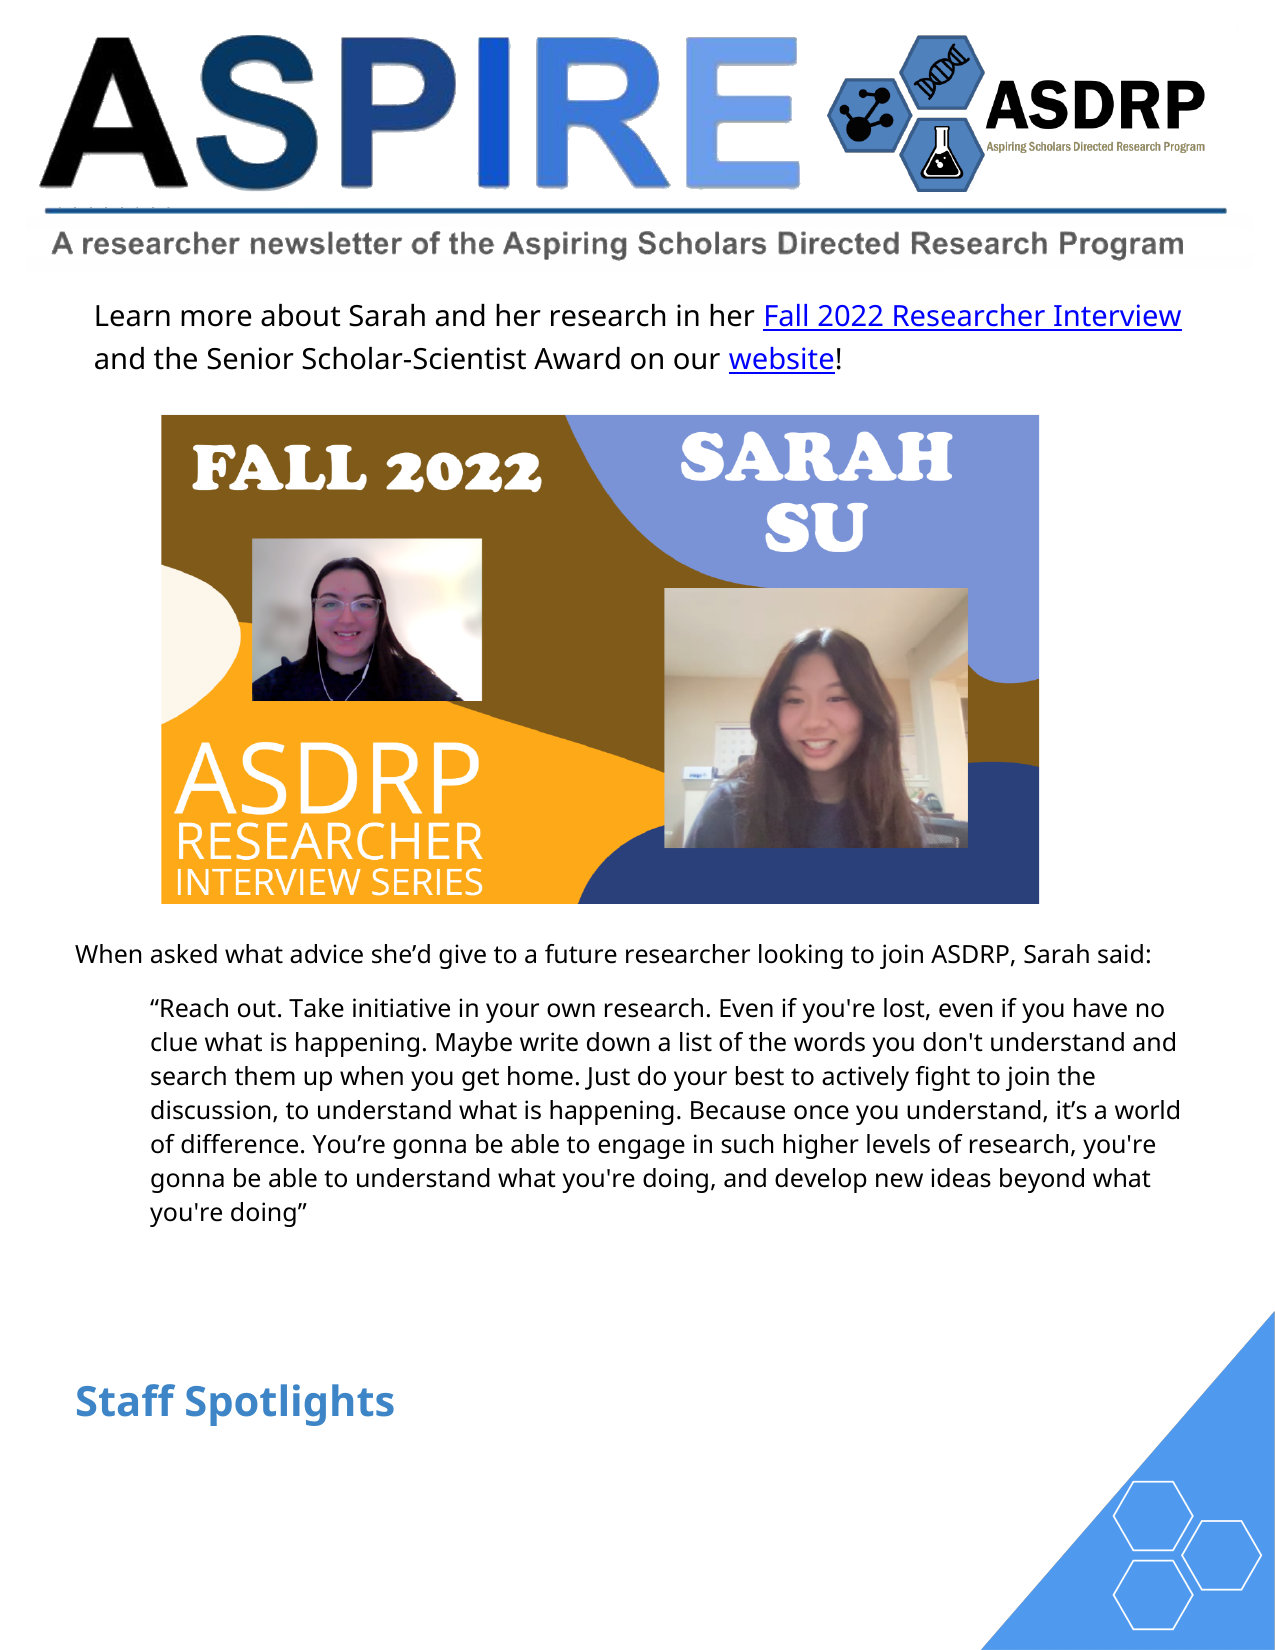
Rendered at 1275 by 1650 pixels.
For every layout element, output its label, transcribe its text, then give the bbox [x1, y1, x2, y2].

text Learn more about Sarah and her research in her Fall 2022 Researcher Interview and the Senior Scholar-Scientist Award on our website! [94, 150, 1219, 378]
picture [26, 19, 1254, 293]
picture [161, 414, 1040, 904]
text When asked what advice she’d give to a future researcher looking to join ASDRP, Sarah said: [75, 937, 1200, 971]
text Staff Spotlights [75, 1372, 936, 1429]
text “Reach out. Take initiative in your own research. Even if you're lost, even if you have no clue what is happening. Maybe write down a list of the words you don't understand and search them up when you get home. Just do your best to actively fight to join the discussion, to understand what is happening. Because once you understand, it’s a world of difference. You’re gonna be able to engage in such higher levels of research, you're gonna be able to understand what you're doing, and develop new ideas beyond what you're doing” [150, 990, 1200, 1229]
picture [936, 1311, 1275, 1650]
